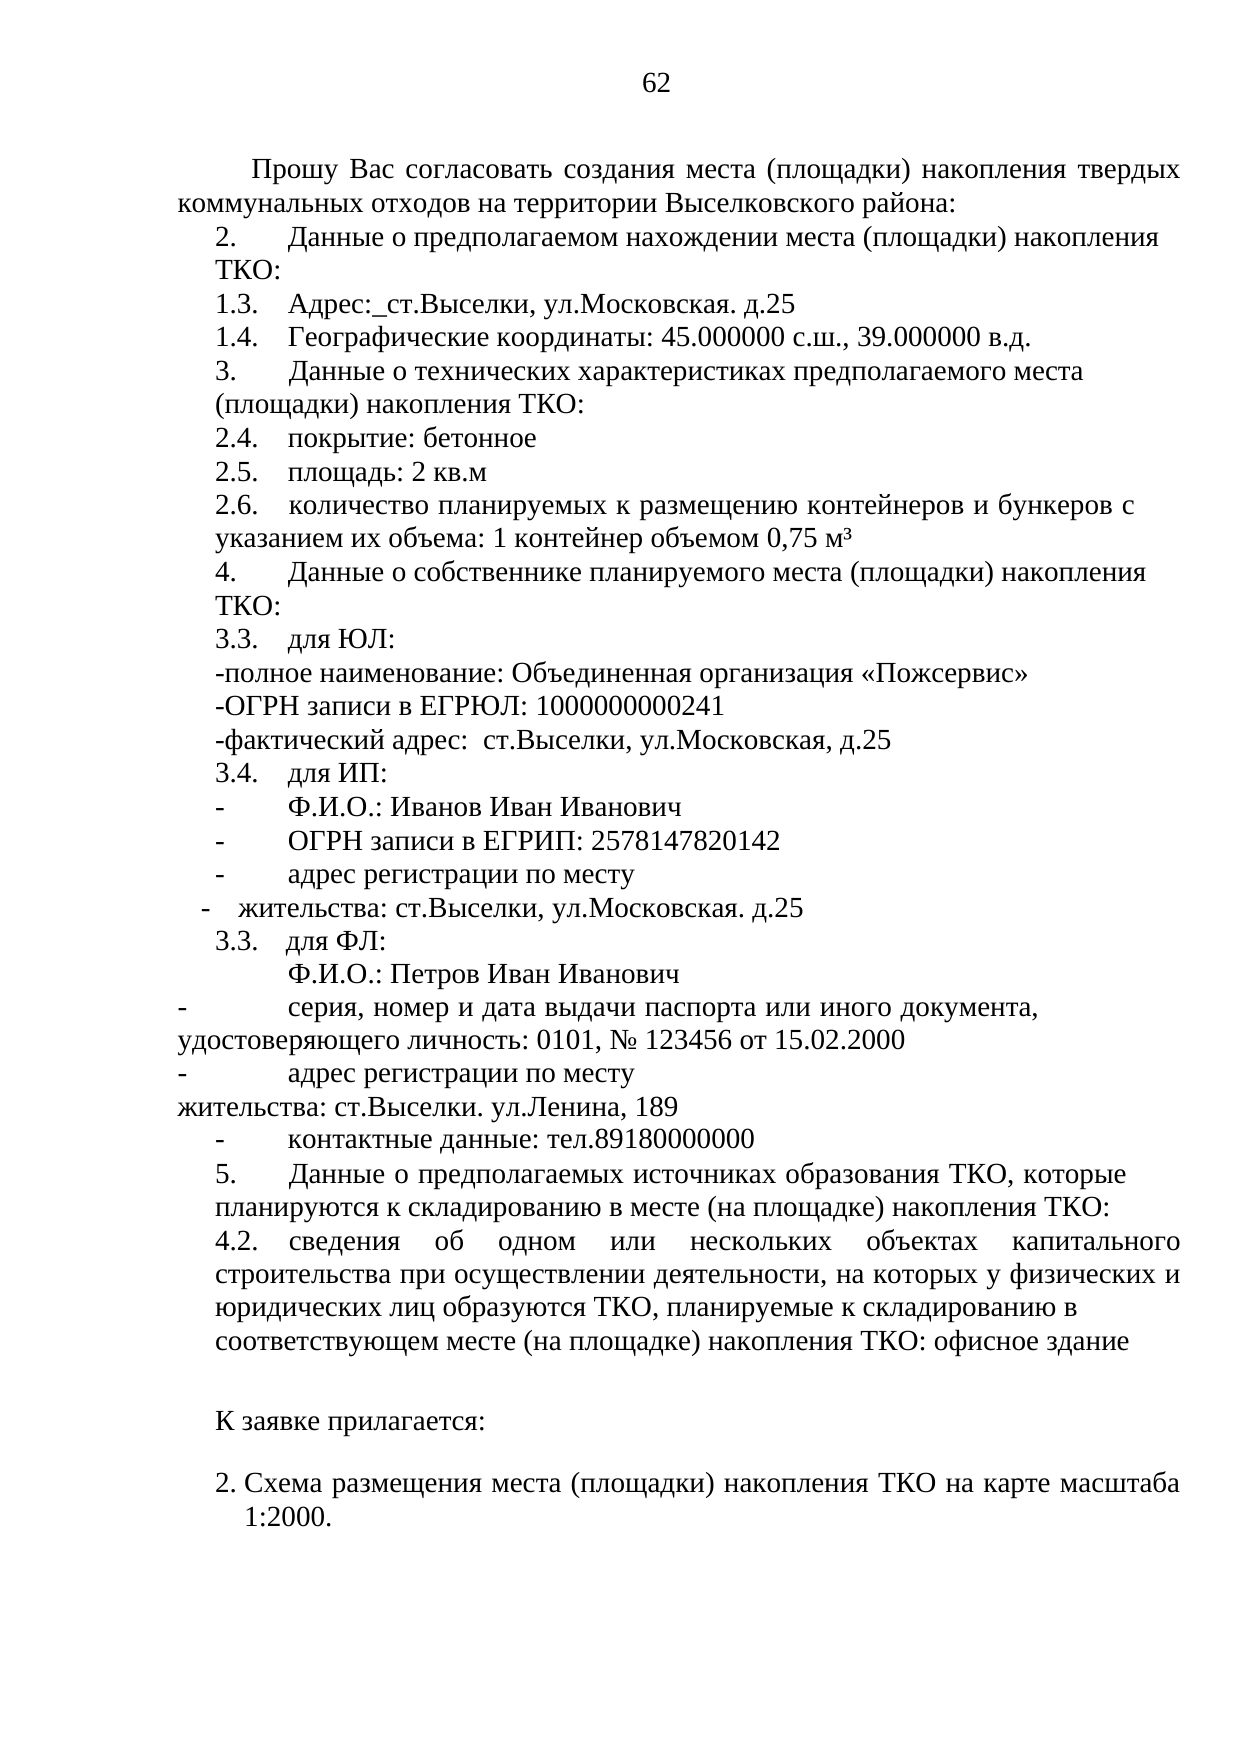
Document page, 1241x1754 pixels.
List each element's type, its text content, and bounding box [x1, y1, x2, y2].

list количество планируемых к размещению контейнеров и бункеров с указанием их объема: 1 контейнер объемом [215, 488, 1135, 554]
list Данные о предполагаемом нахождении места (площадки) накопления [215, 219, 1181, 252]
list Данные о собственнике планируемого места (площадки) накопления [215, 554, 1181, 588]
list Ф.И.О.: Иванов Иван Иванович [215, 789, 1181, 823]
text соответствующем месте (на площадке) накопления ТКО: офисное здание [215, 1324, 1181, 1357]
list адрес регистрации по месту [177, 1056, 1039, 1089]
list Данные о предполагаемых источниках образования ТКО, которые планируются к складированию в месте (на площадке) накопления ТКО: [215, 1157, 1127, 1222]
text ТКО: [215, 252, 1181, 286]
text -фактический адрес: ст.Выселки, ул.Московская, д.25 [215, 722, 1181, 756]
text Ф.И.О.: Петров Иван Иванович [288, 957, 1181, 990]
text -полное наименование: Объединенная организация «Пожсервис» [215, 655, 1181, 688]
list адрес регистрации по месту [215, 856, 1181, 890]
text Прошу Вас согласовать создания места (площадки) накопления твердых коммунальных отходов на территории Выселковского района: [177, 152, 1181, 219]
list покрытие: бетонное [215, 420, 1181, 454]
text К заявке прилагается: [215, 1403, 1181, 1437]
list серия, номер и дата выдачи паспорта или иного документа, удостоверяющего личность: 0101, № 123456 от 15.02.2000 [177, 990, 1039, 1056]
list Адрес:_ст.Выселки, ул.Московская. д.25 [215, 286, 1181, 319]
list ОГРН записи в ЕГРИП: 2578147820142 [215, 823, 1181, 856]
list Данные о технических характеристиках предполагаемого места (площадки) накопления ТКО: [215, 354, 1096, 420]
text -ОГРН записи в ЕГРЮЛ: 1000000000241 [215, 688, 1181, 722]
list контактные данные: тел.89180000000 [215, 1122, 1181, 1155]
list жительства: ст.Выселки, ул.Московская. д.25 [201, 890, 1181, 923]
list сведения об одном или нескольких объектах капитального строительства при осуществлении деятельности, на которых у физических и юридических лиц образуются ТКО, планируемые к складированию в [215, 1224, 1181, 1323]
list для ИП: [215, 756, 1181, 789]
list Географические координаты: 45.000000 с.ш., 39.000000 в.д. [215, 319, 1181, 353]
text ТКО: [215, 588, 1181, 621]
list для ЮЛ: [215, 621, 1181, 655]
list Схема размещения места (площадки) накопления ТКО на карте масштаба 1:2000. [215, 1466, 1181, 1533]
text жительства: ст.Выселки. ул.Ленина, 189 [177, 1089, 1181, 1122]
list площадь: 2 кв.м [215, 454, 1181, 487]
text 3.3. для ФЛ: [215, 923, 1181, 957]
